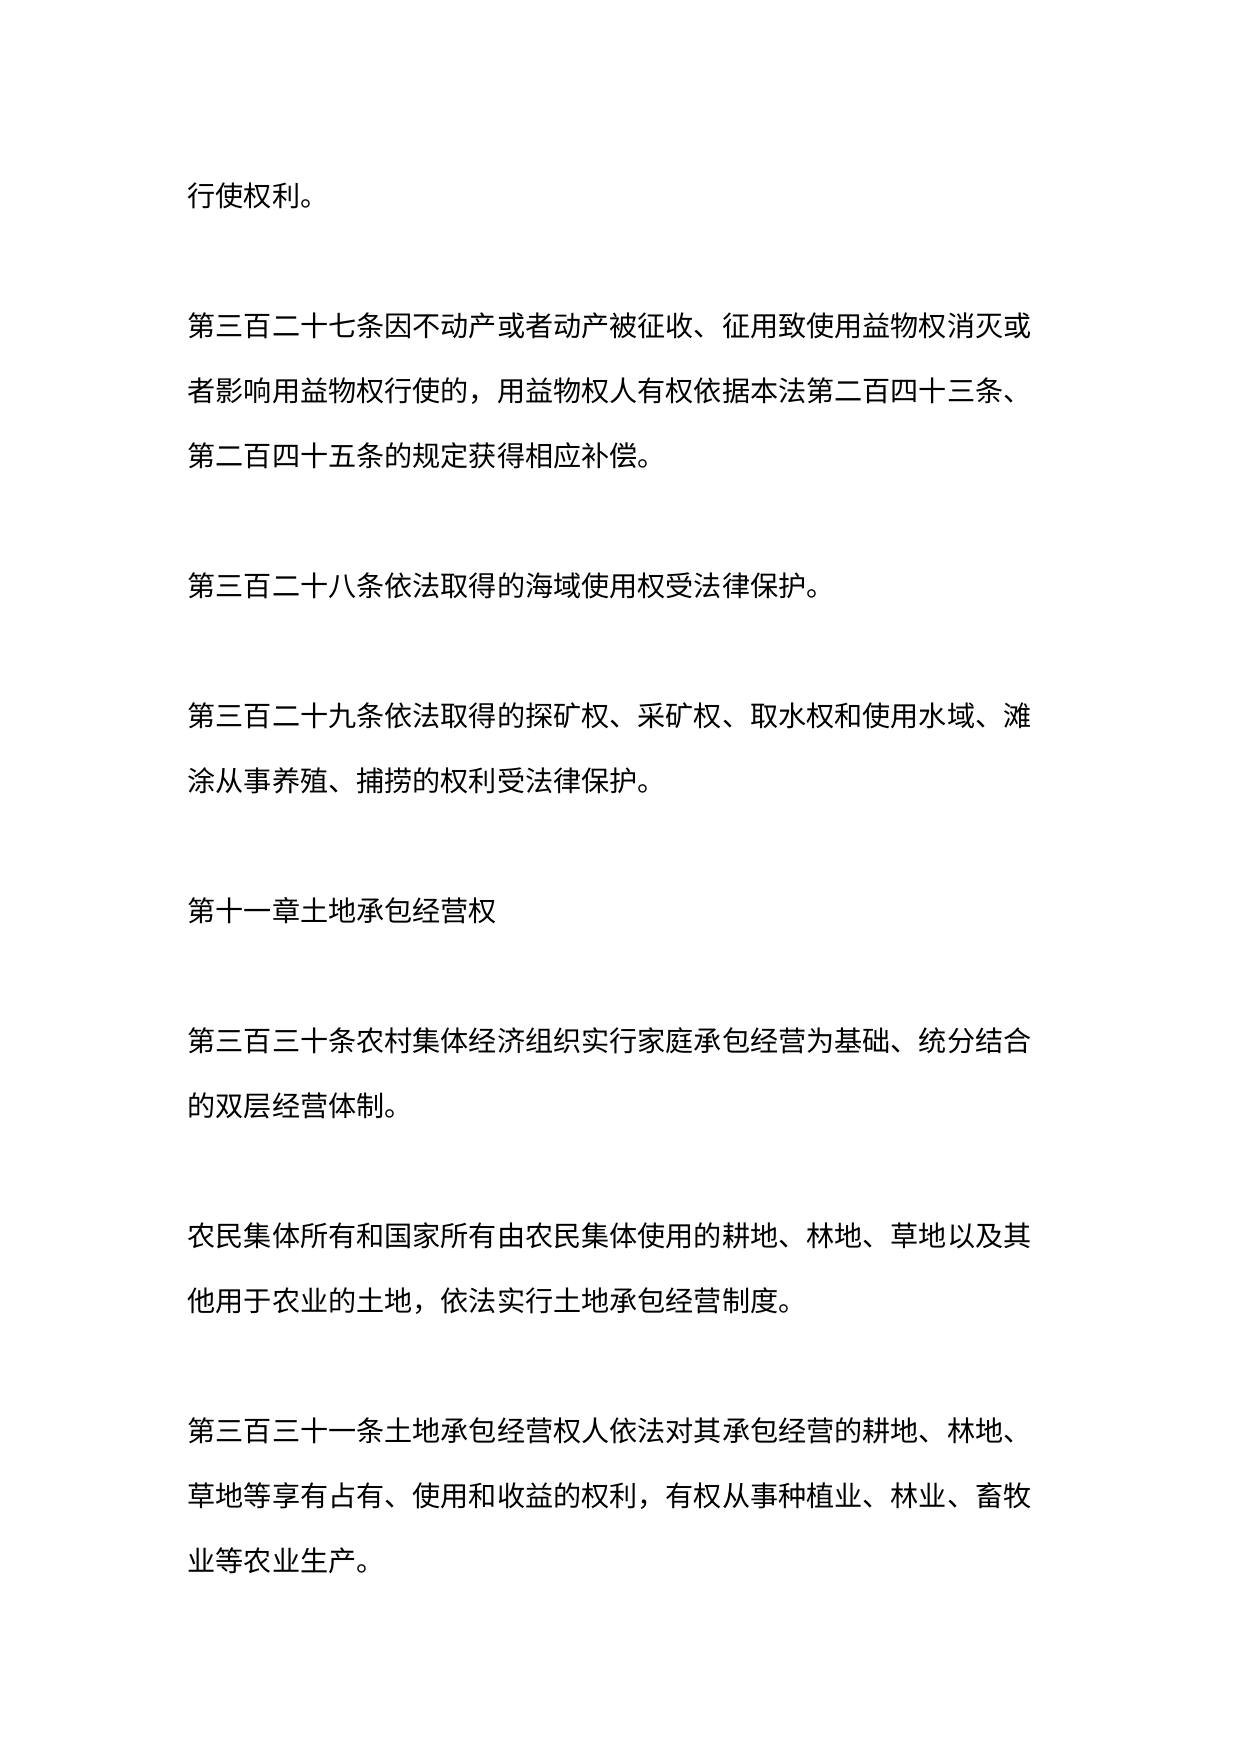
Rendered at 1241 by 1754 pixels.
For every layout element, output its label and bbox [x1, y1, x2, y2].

text [187, 162, 1053, 1592]
